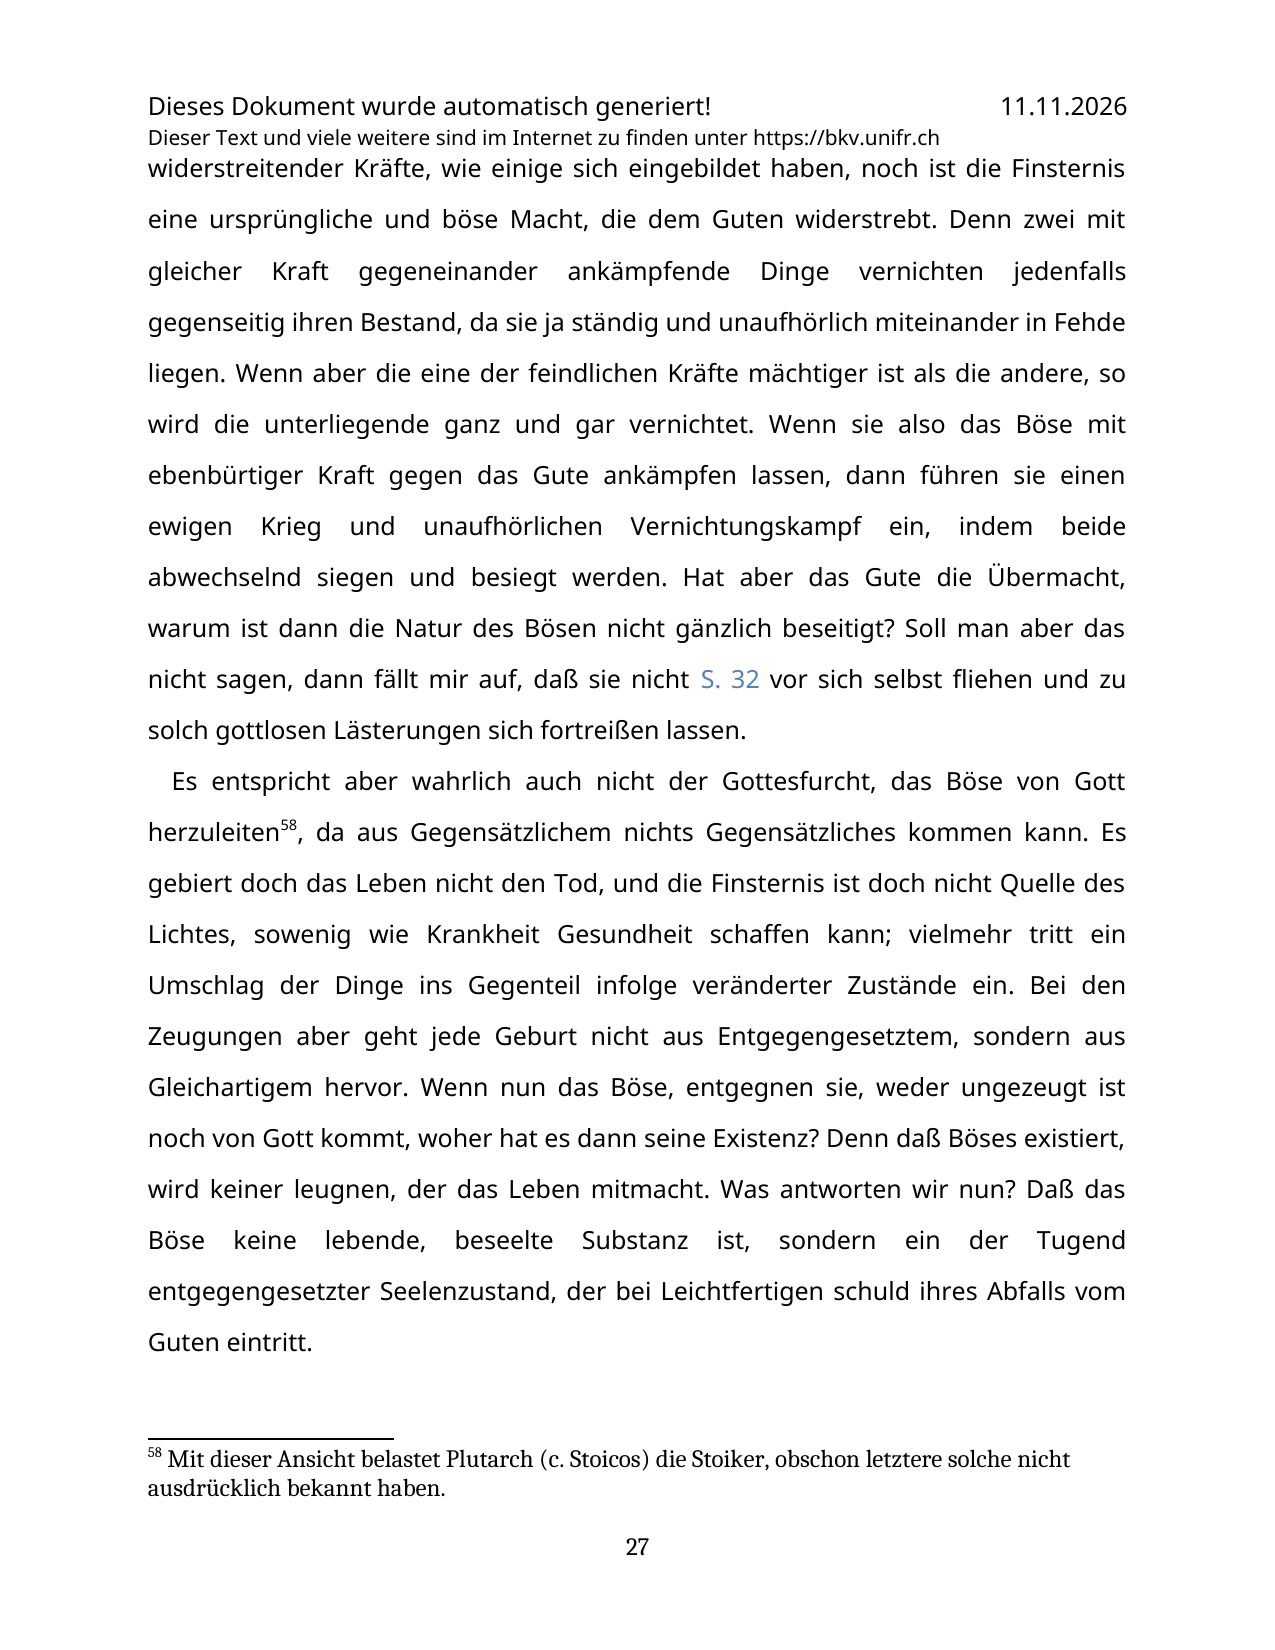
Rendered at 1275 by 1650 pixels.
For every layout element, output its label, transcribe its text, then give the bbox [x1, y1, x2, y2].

text Es entspricht aber wahrlich auch nicht der Gottesfurcht, das Böse von Gott herzuleiten, da aus Gegensätzlichem nichts Gegensätzliches kommen kann. Es gebiert doch das Leben nicht den Tod, und die Finsternis ist doch nicht Quelle des Lichtes, sowenig wie Krankheit Gesundheit schaffen kann; vielmehr tritt ein Umschlag der Dinge ins Gegenteil infolge veränderter Zustände ein. Bei den Zeugungen aber geht jede Geburt nicht aus Entgegengesetztem, sondern aus Gleichartigem hervor. Wenn nun das Böse, entgegnen sie, weder ungezeugt ist noch von Gott kommt, woher hat es dann seine Existenz? Denn daß Böses existiert, wird keiner leugnen, der das Leben mitmacht. Was antworten wir nun? Daß das Böse keine lebende, beseelte Substanz ist, sondern ein der Tugend entgegengesetzter Seelenzustand, der bei Leichtfertigen schuld ihres Abfalls vom Guten eintritt. [148, 763, 1127, 1359]
text S. 30 „Aber auch Finsternis”, sagt er, „lag über dem Abgrunde.” - Wieder neuer Anlaß zu Fabeln und Anstoß zu noch gottloseren Hirngespinsten bei denen, die diese Worte nach ihren Ideen verdrehen. Denn die Finsternis erklären sie nicht für das, was sie von Natur aus ist, für lichtlose Luft, oder für einen durch einen vorgelagerten Körper verfinsterten Raum, oder überhaupt für einen aus irgendwelcher Ursache des Lichtes beraubten Ort, sondern für eine böse Macht oder vielmehr für das Böse selbst, aus sich selbst geboren; für einen Gegner und Feind der Güte Gottes erklären sie die Finsternis. Denn wenn Gott das Licht ist, sagen sie, so muß logisch folgerichtig die ihm widerstreitende Macht offenbar die Finsternis sein. Die Finsternis danke keinem andern das Dasein, sondern sei das aus sich selbst geborne Böse. Die Finsternis sei Feindin der Seelen, Todbringerin, Tugendgegnerin, habe ihre Existenz und sei nicht von Gott ausgegangen - so schließen sie zu Unrecht aus den Worten des Propheten. Was ist nicht daraus schon alles an verkehrten und gottlosen Lehren zusammenfabriziert worden! Welche reißenden Wölfe, die die Herde Gottes zerreißen, haben nicht schon dieses kurze Wort zum Anlaß genommen, die Seelen anzufallen! Kommen nicht daher Leute wie Marcion, wie Valentin, die abscheuliche Häresie der Manichäer, die man S. 31 die Fäulnis der Kirche nennen darf, ohne den Anstand zu verletzen! Was kehrst du, Mensch, dich so weit von der Wahrheit ab und ersinnst dir Mittel und Wege zu deinem Verderben? Einfach und allgemein verständlich ist doch der Ausdruck: „Die Erde war unsichtbar.” Was ist die Ursache? Sie hatte den Abgrund über sich. Was heißt aber „Abgrund”? Eine Wassermasse, deren Tiefe nicht zu ergründen ist. Allein wir wissen, daß viele Körper auch durch das dünnere und durchsichtige Wasser sichtbar werden. Warum war nun kein Teil der Erde durch das Wasser hindurch sichtbar? Weil die darüber ausgegossene Luft noch finster und dunkel war. Denn ein Sonnenstrahl, der durch das Wasser dringt, zeigt oft die Steinchen in der Tiefe; aber in tiefer Nacht kann man die Gegenstände unter dem Wasser überhaupt nicht sehen. Deshalb steht bei dem Ausdruck: „Die Erde war unsichtbar und ungestaltet” der begründende Zusatz: „Der Abgrund lag darüber, und sie war verfinstert.” Der Abgrund ist also weder eine Menge widerstreitender Kräfte, wie einige sich eingebildet haben, noch ist die Finsternis eine ursprüngliche und böse Macht, die dem Guten widerstrebt. Denn zwei mit gleicher Kraft gegeneinander ankämpfende Dinge vernichten jedenfalls gegenseitig ihren Bestand, da sie ja ständig und unaufhörlich miteinander in Fehde liegen. Wenn aber die eine der feindlichen Kräfte mächtiger ist als die andere, so wird die unterliegende ganz und gar vernichtet. Wenn sie also das Böse mit ebenbürtiger Kraft gegen das Gute ankämpfen lassen, dann führen sie einen ewigen Krieg und unaufhörlichen Vernichtungskampf ein, indem beide abwechselnd siegen und besiegt werden. Hat aber das Gute die Übermacht, warum ist dann die Natur des Bösen nicht gänzlich beseitigt? Soll man aber das nicht sagen, dann fällt mir auf, daß sie nicht S. 32 vor sich selbst fliehen und zu solch gottlosen Lästerungen sich fortreißen lassen. [148, 151, 1127, 747]
